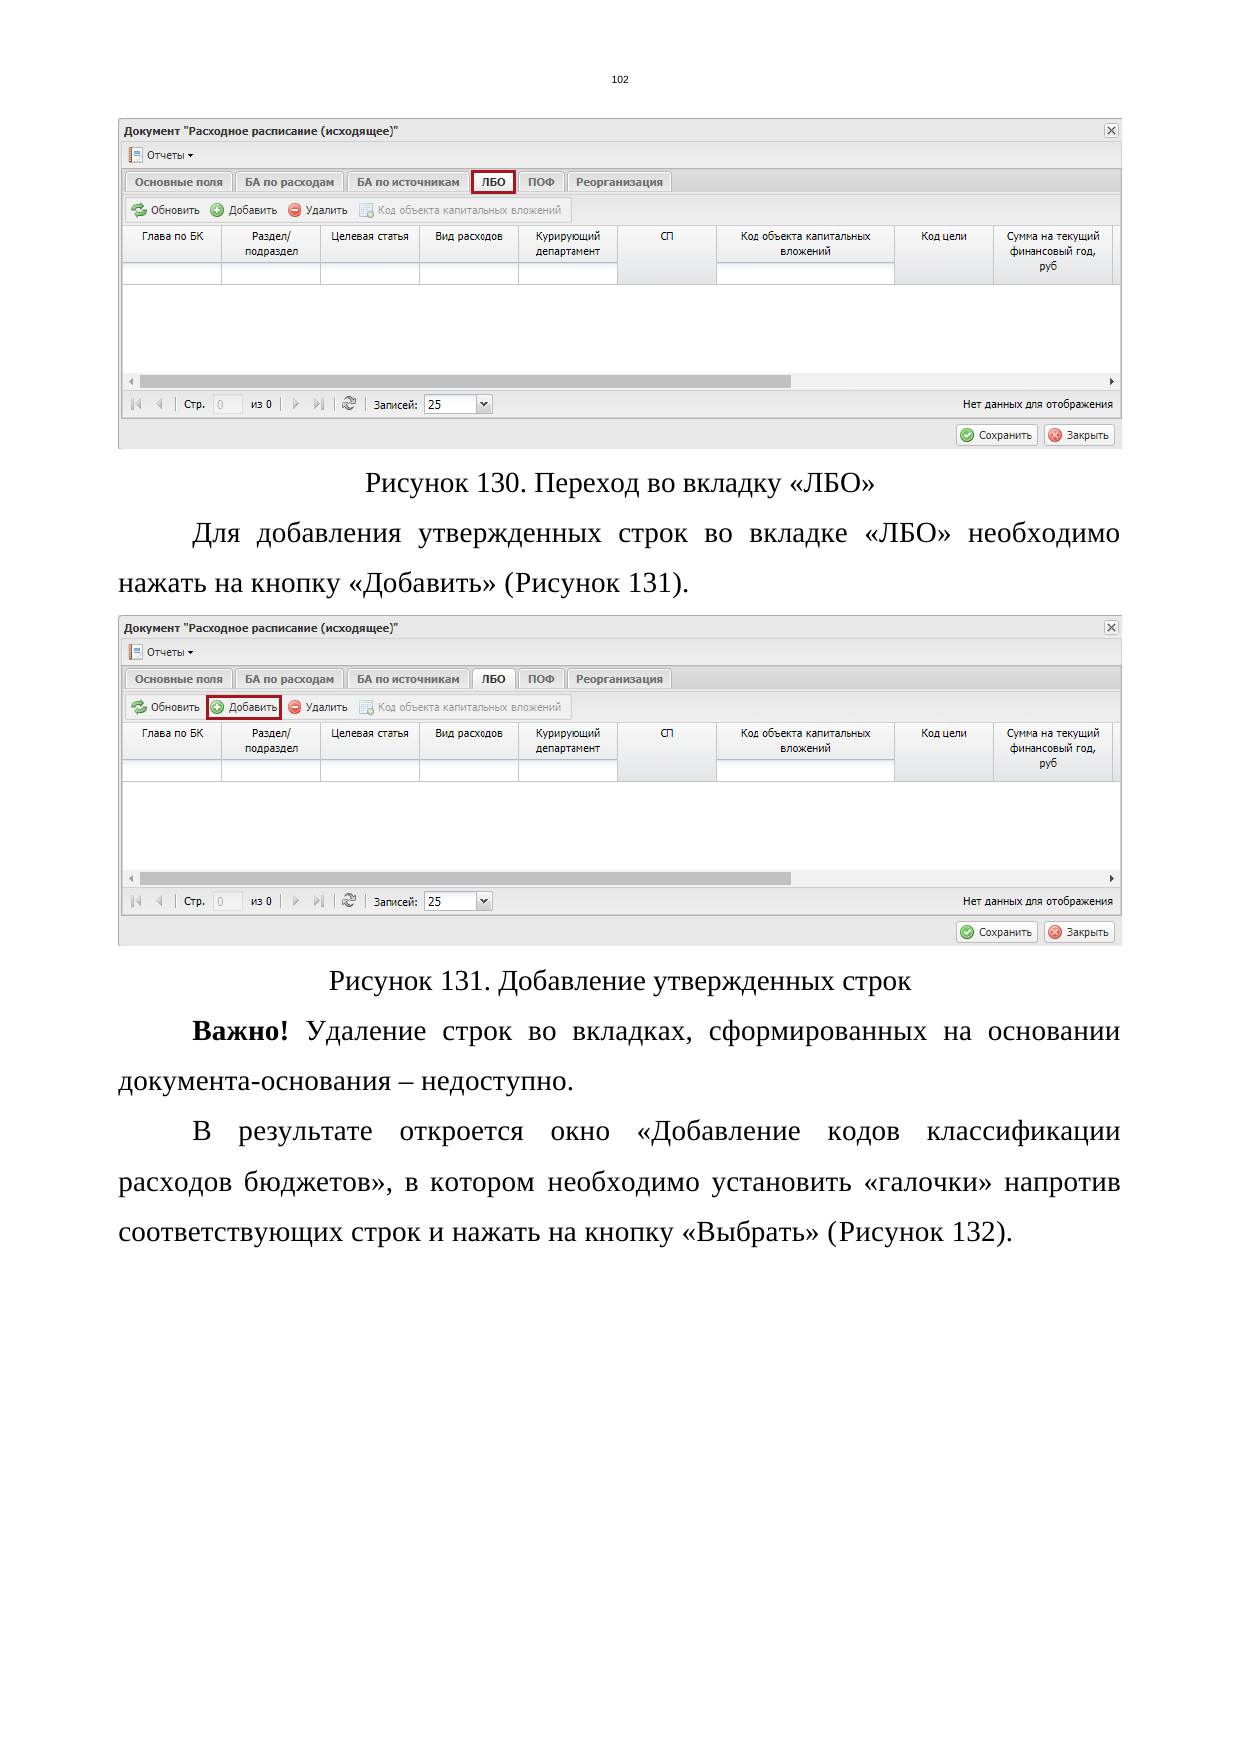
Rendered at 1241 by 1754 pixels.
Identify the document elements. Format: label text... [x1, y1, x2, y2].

text Для добавления утвержденных строк во вкладке «ЛБО» необходимо нажать на кнопку «Добавить» (Рисунок 131). [118, 515, 1122, 599]
picture [118, 118, 1123, 449]
text Рисунок 130. Переход во вкладку «ЛБО» [118, 465, 1122, 498]
text Рисунок 131. Добавление утвержденных строк [118, 963, 1122, 996]
text В результате откроется окно «Добавление кодов классификации расходов бюджетов», в котором необходимо установить «галочки» напротив соответствующих строк и нажать на кнопку «Выбрать» (Рисунок 132). [118, 1113, 1122, 1248]
text Важно! Удаление строк во вкладках, сформированных на основании документа-основания – недоступно. [118, 1013, 1122, 1097]
picture [118, 615, 1123, 946]
